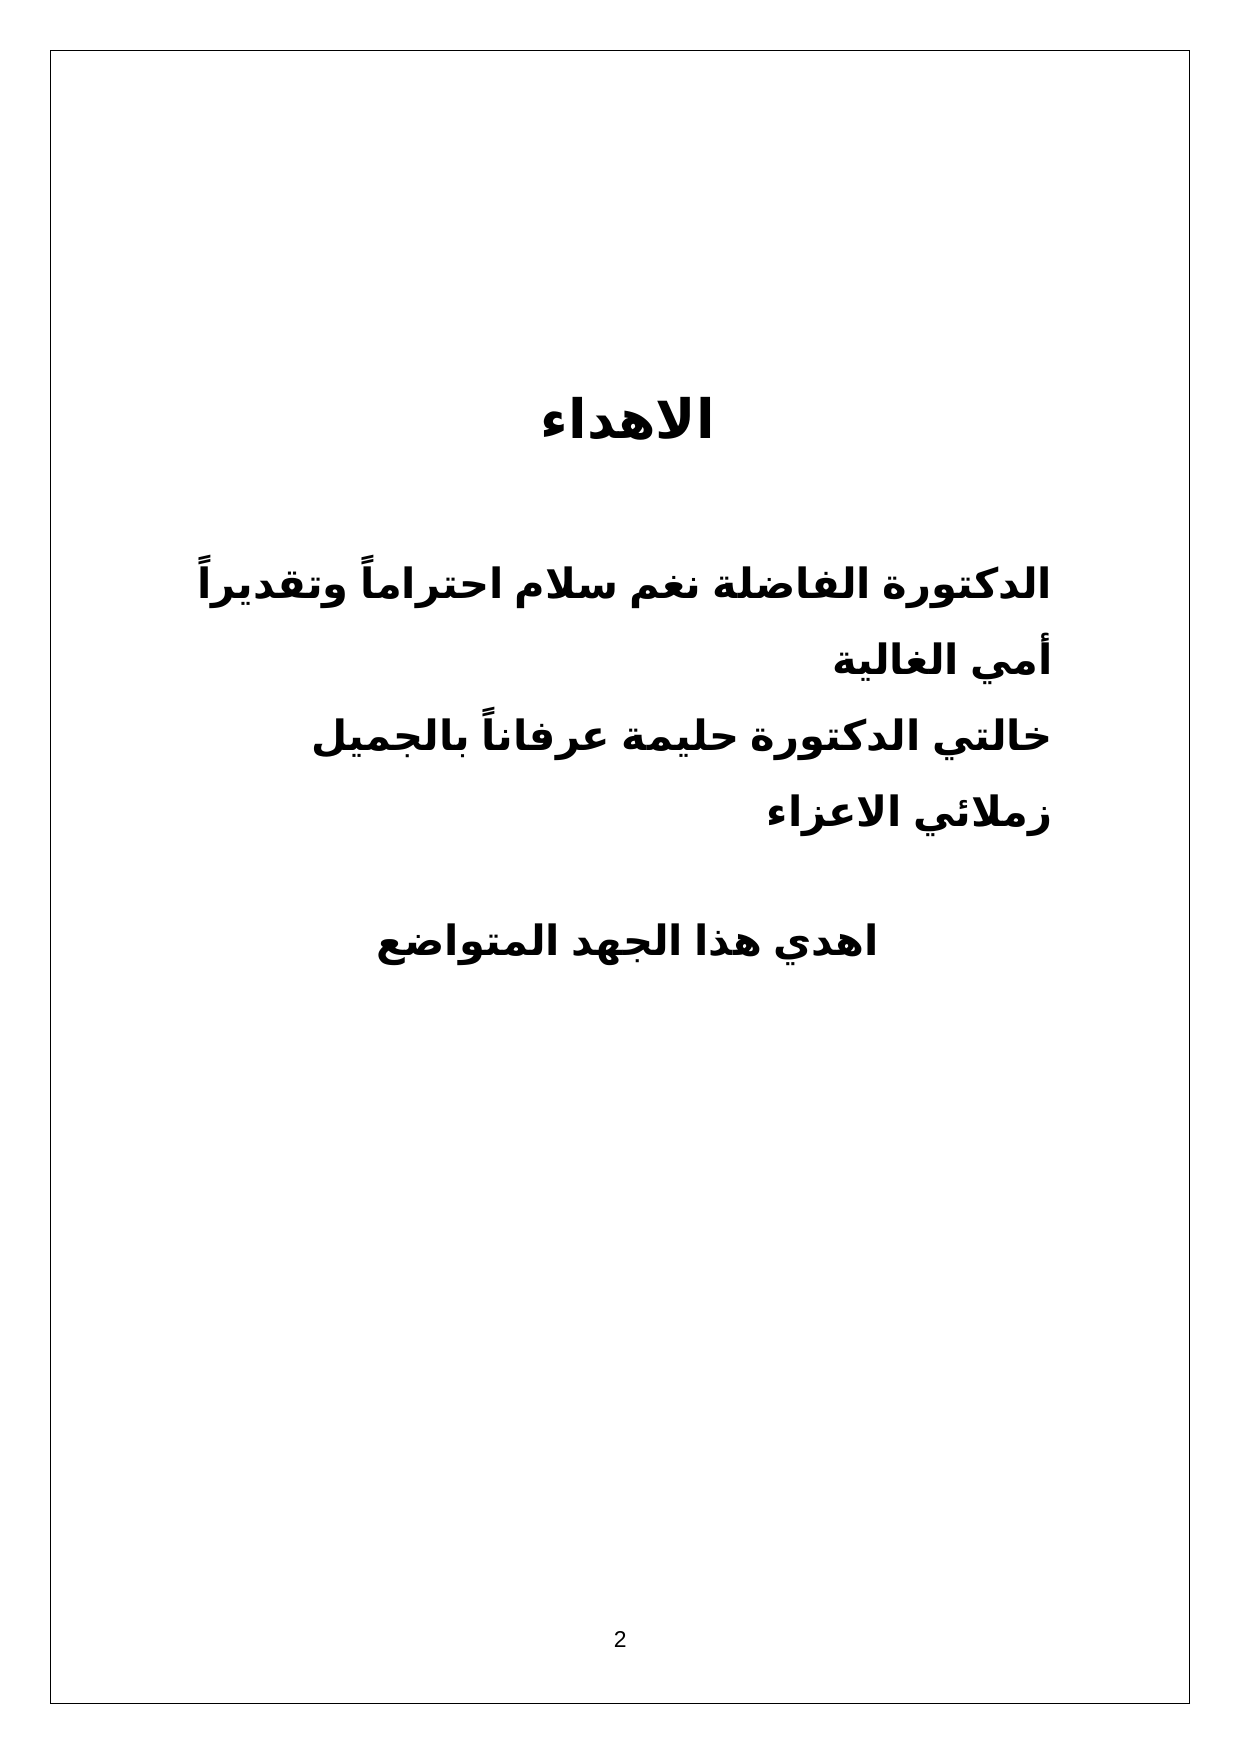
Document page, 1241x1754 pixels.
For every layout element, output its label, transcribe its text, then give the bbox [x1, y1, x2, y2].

text خالتي الدكتورة حليمة عرفاناً بالجميل [187, 711, 1053, 759]
text الدكتورة الفاضلة نغم سلام احتراماً وتقديراً [187, 559, 1053, 607]
text زملائي الاعزاء [187, 787, 1053, 835]
text الاهداء [187, 388, 1053, 450]
text أمي الغالية [187, 635, 1053, 683]
text اهدي هذا الجهد المتواضع [187, 916, 1053, 964]
